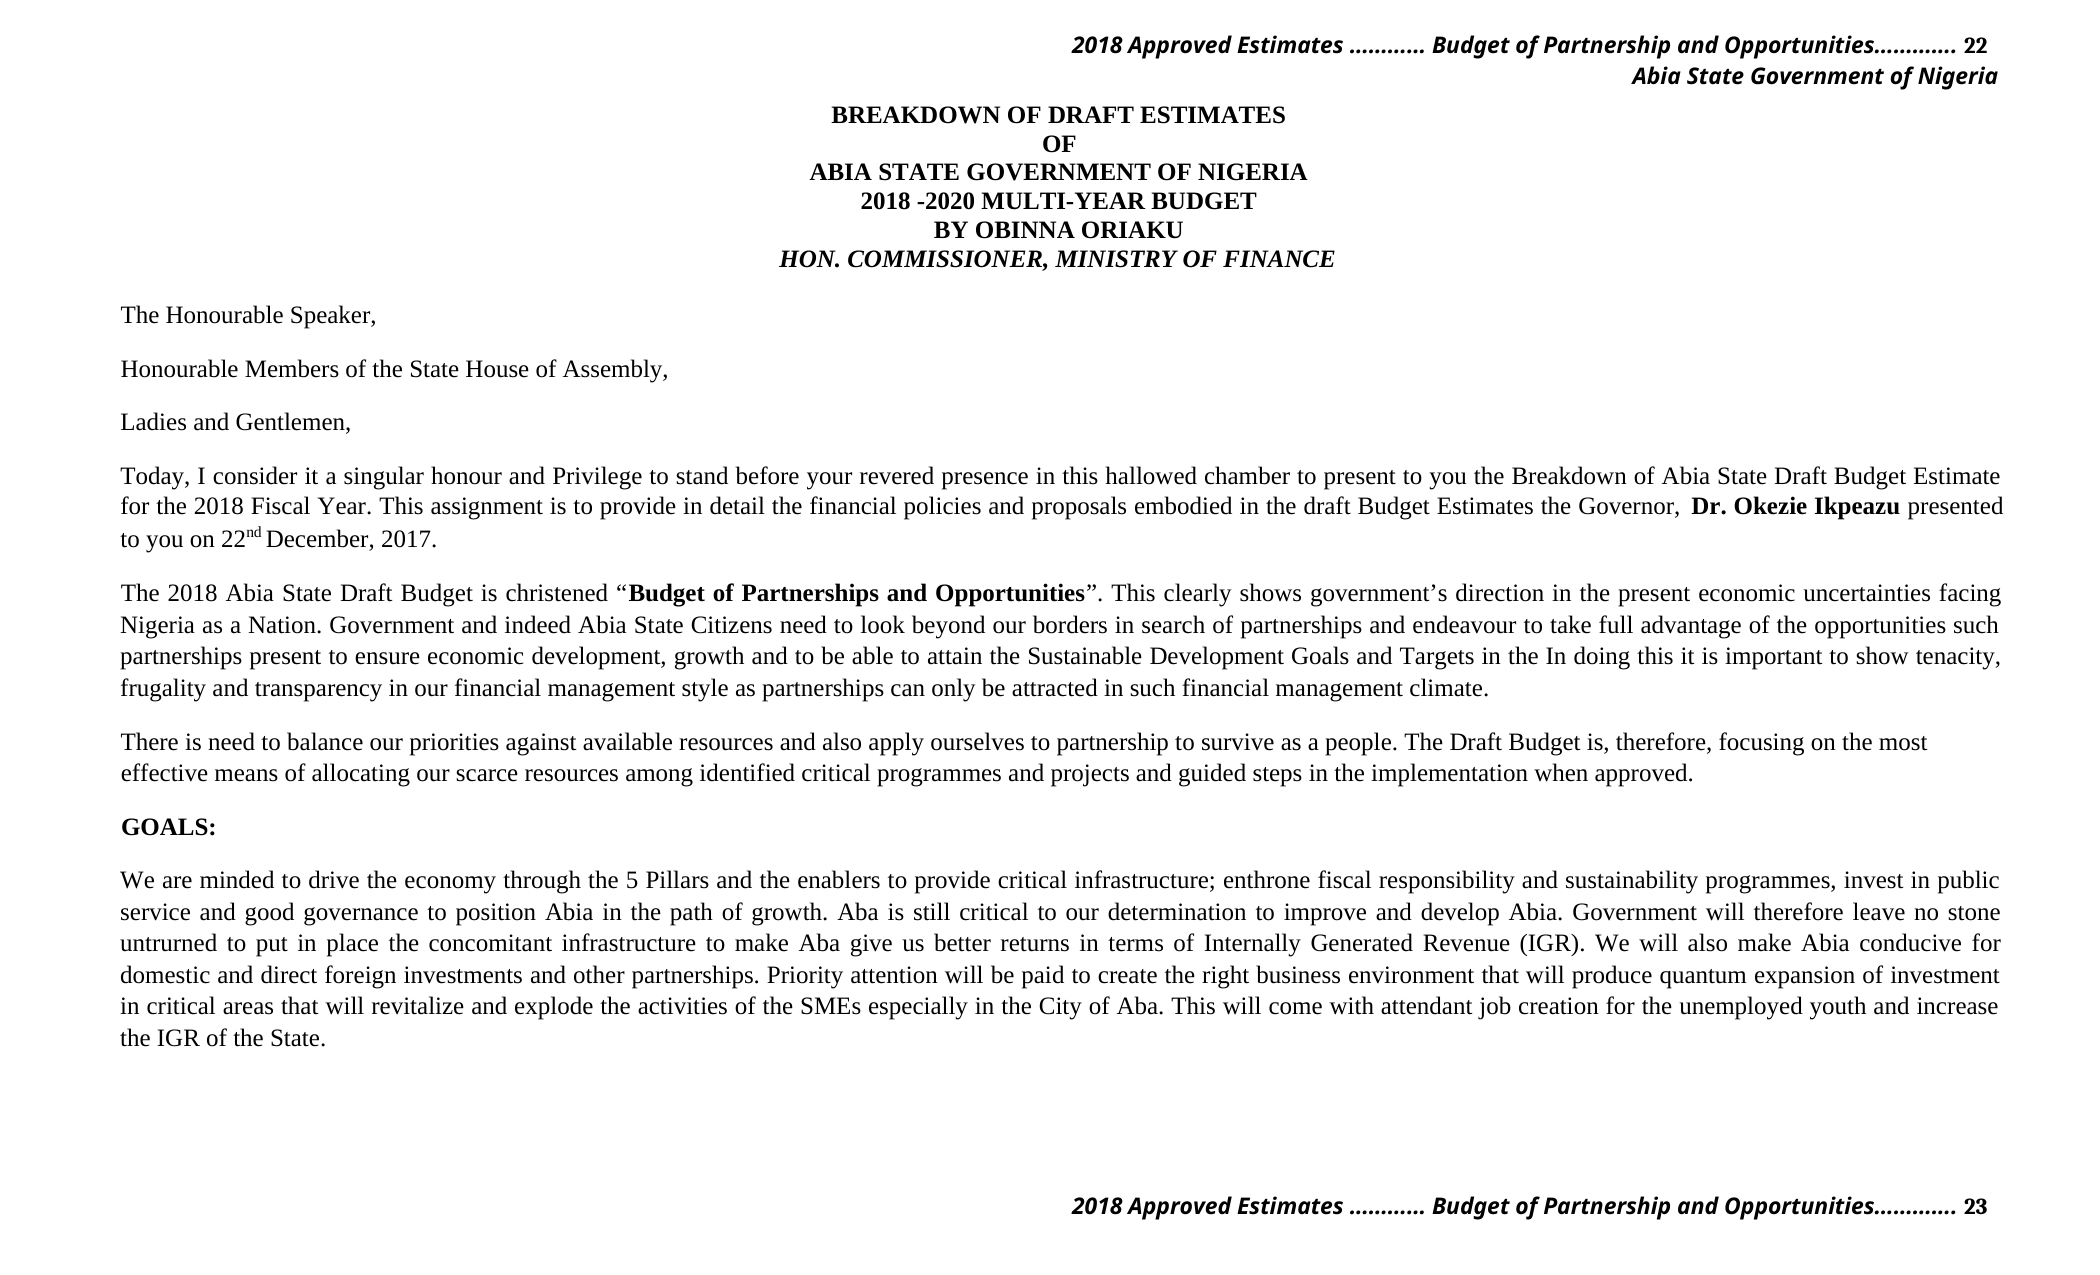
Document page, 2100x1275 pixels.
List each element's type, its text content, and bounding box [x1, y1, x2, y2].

text The 2018 Abia State Draft Budget is christened “Budget of Partnerships and Opportunities”. This clearly shows government’s direction in the present economic uncertainties facing Nigeria as a Nation. Government and indeed Abia State Citizens need to look beyond our borders in search of partnerships and endeavour to take full advantage of the opportunities such partnerships present to ensure economic development, growth and to be able to attain the Sustainable Development Goals and Targets in the In doing this it is important to show tenacity, frugality and transparency in our financial management style as partnerships can only be attracted in such financial management climate. [120, 578, 2003, 702]
text GOALS: [121, 812, 2084, 840]
text OF [1042, 129, 2084, 157]
text Abia State Government of Nigeria [63, 60, 1998, 91]
text Ladies and Gentlemen, [120, 407, 2084, 436]
text ABIA STATE GOVERNMENT OF NIGERIA [809, 157, 2084, 186]
text BREAKDOWN OF DRAFT ESTIMATES [831, 100, 2084, 129]
text 2018 Approved Estimates ………… Budget of Partnership and Opportunities…………. 23 [63, 1190, 1987, 1221]
text HON. COMMISSIONER, MINISTRY OF FINANCE [779, 244, 2084, 272]
text There is need to balance our priorities against available resources and also apply ourselves to partnership to survive as a people. The Draft Budget is, therefore, focusing on the most effective means of allocating our scarce resources among identified critical programmes and projects and guided steps in the implementation when approved. [120, 727, 2003, 787]
text 2018 -2020 MULTI-YEAR BUDGET [860, 186, 2084, 215]
text Honourable Members of the State House of Assembly, [120, 354, 2084, 383]
text Today, I consider it a singular honour and Privilege to stand before your revered presence in this hallowed chamber to present to you the Breakdown of Abia State Draft Budget Estimate for the 2018 Fiscal Year. This assignment is to provide in detail the financial policies and proposals embodied in the draft Budget Estimates the Governor, Dr. Okezie Ikpeazu presented to you on 22nd December, 2017. [120, 461, 2003, 554]
text We are minded to drive the economy through the 5 Pillars and the enablers to provide critical infrastructure; enthrone fiscal responsibility and sustainability programmes, invest in public service and good governance to position Abia in the path of growth. Aba is still critical to our determination to improve and develop Abia. Government will therefore leave no stone untrurned to put in place the concomitant infrastructure to make Aba give us better returns in terms of Internally Generated Revenue (IGR). We will also make Abia conducive for domestic and direct foreign investments and other partnerships. Priority attention will be paid to create the right business environment that will produce quantum expansion of investment in critical areas that will revitalize and explode the activities of the SMEs especially in the City of Aba. This will come with attendant job creation for the unemployed youth and increase the IGR of the State. [120, 865, 2003, 1052]
text The Honourable Speaker, [120, 301, 2084, 329]
text 2018 Approved Estimates ………… Budget of Partnership and Opportunities…………. 22 [63, 29, 1987, 60]
text BY OBINNA ORIAKU [934, 215, 2084, 244]
